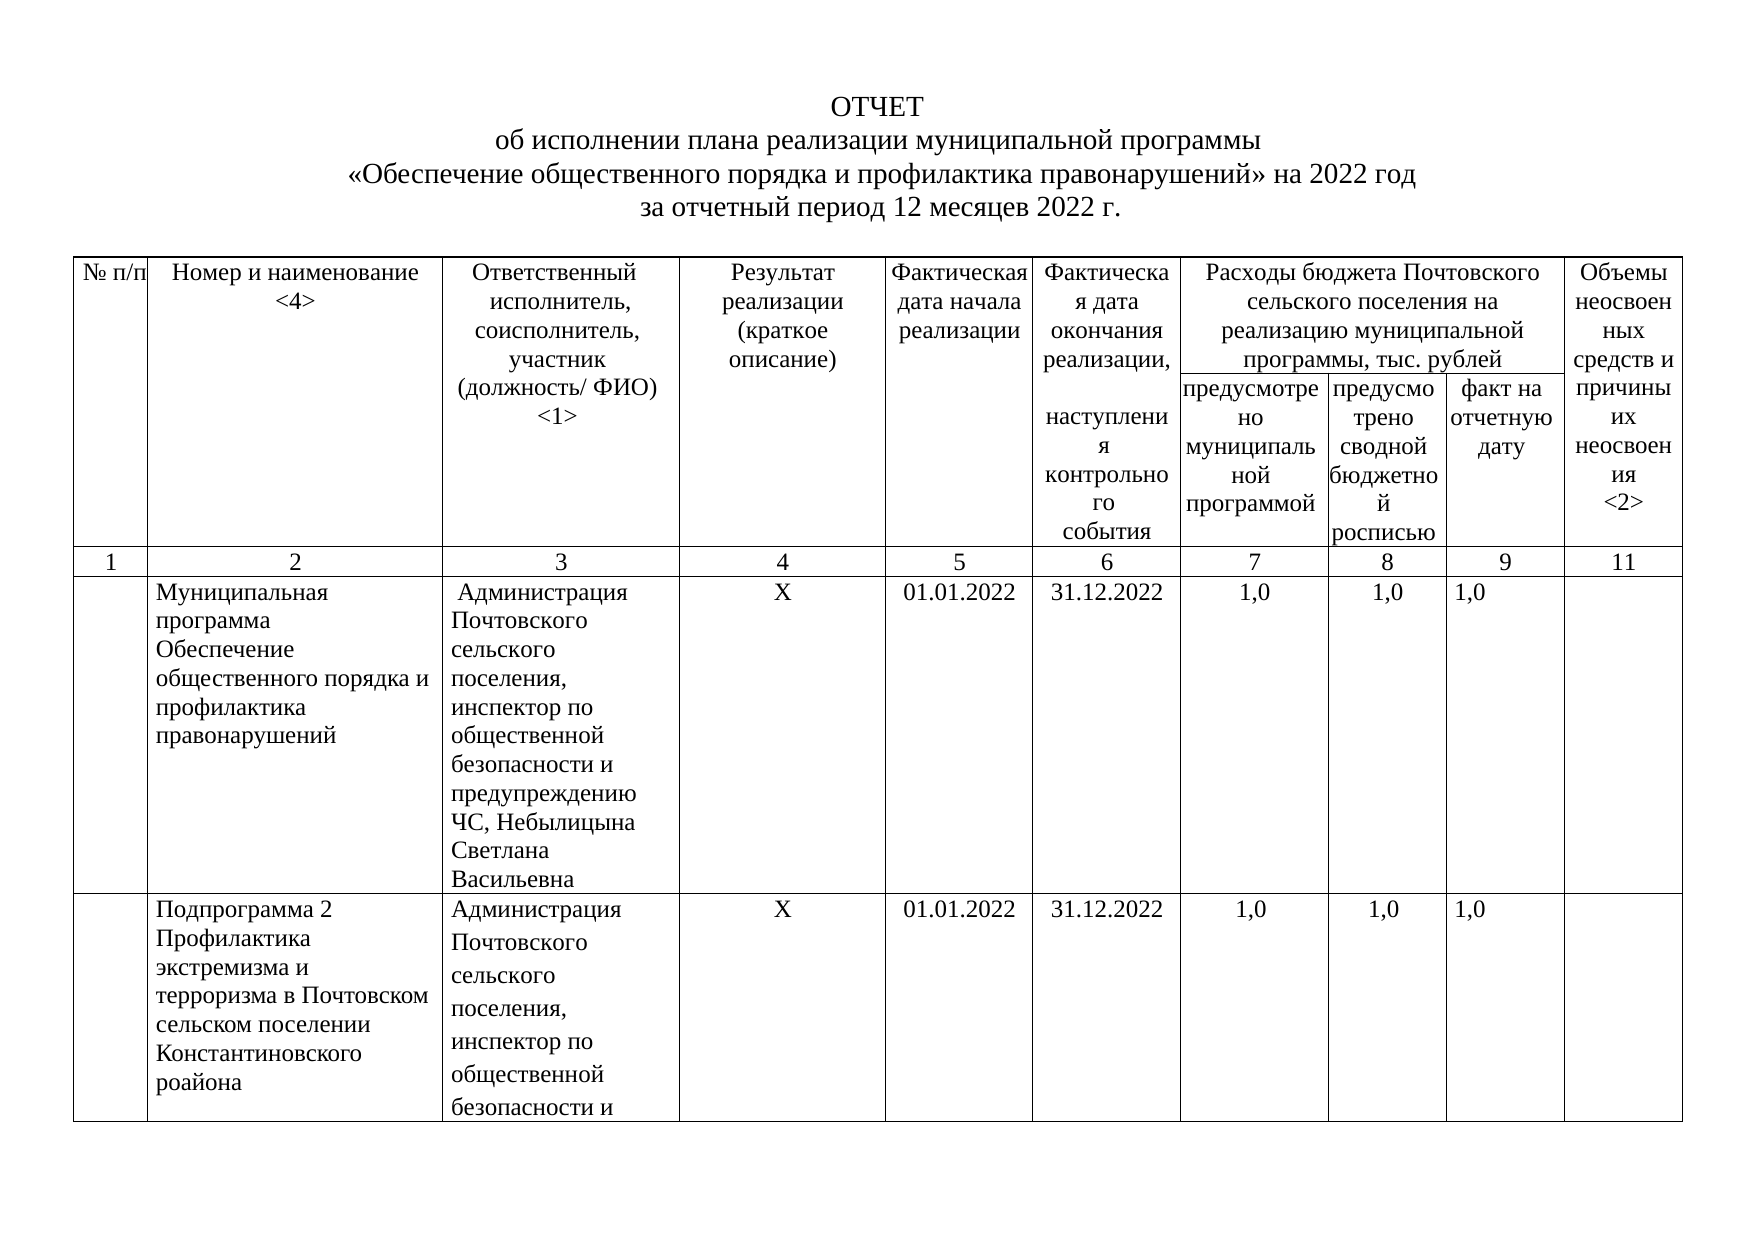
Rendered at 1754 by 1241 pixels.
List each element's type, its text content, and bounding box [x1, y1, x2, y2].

table_cell 9 [1447, 547, 1564, 576]
table_cell [74, 894, 147, 1121]
table_cell 3 [443, 547, 679, 576]
table_cell 1,0 [1447, 894, 1564, 1121]
table_header Фактическая дата окончания реализации, наступления контрольного события [1033, 258, 1180, 546]
table_cell 8 [1329, 547, 1446, 576]
table_cell Муниципальная программа Обеспечение общественного порядка и профилактика правонарушений [148, 577, 442, 893]
table_cell 1,0 [1329, 577, 1446, 893]
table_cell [148, 894, 442, 1121]
table_cell 2 [148, 547, 442, 576]
table_header Расходы бюджета Почтовского сельского поселения на реализацию муниципальной программы, тыс. рублей [1181, 258, 1564, 372]
table_cell [1565, 894, 1682, 1121]
text ОТЧЕТ [118, 89, 1636, 122]
table_header Объемы неосвоенных средств и причины их неосвоения <2> [1565, 258, 1682, 546]
table_cell 5 [886, 547, 1032, 576]
table_cell 6 [1033, 547, 1180, 576]
table_cell предусмотрено сводной бюджетной росписью [1329, 374, 1446, 546]
table_header Номер и наименование <4> [148, 258, 442, 546]
table_cell 7 [1181, 547, 1328, 576]
table_header Фактическая дата начала реализации [886, 258, 1032, 546]
table_cell X [680, 577, 885, 893]
table_header № п/п [74, 258, 147, 546]
table_cell Администрация Почтовского сельского поселения, инспектор по общественной безопасности и предупреждению ЧС, Небылицына Светлана Васильевна [443, 577, 679, 893]
table_cell 1,0 [1181, 577, 1328, 893]
table_cell 1,0 [1181, 894, 1328, 1121]
text за отчетный период 12 месяцев 2022 г. [118, 189, 1636, 223]
table_cell [74, 577, 147, 893]
table_cell 01.01.2022 [886, 894, 1032, 1121]
table_cell 31.12.2022 [1033, 894, 1180, 1121]
text «Обеспечение общественного порядка и профилактика правонарушений» на 2022 год [120, 156, 1636, 189]
table_cell 01.01.2022 [886, 577, 1032, 893]
table_cell 1,0 [1447, 577, 1564, 893]
table_cell 4 [680, 547, 885, 576]
table_cell 1,0 [1329, 894, 1446, 1121]
table_header Ответственный исполнитель, соисполнитель, участник (должность/ ФИО) <1> [443, 258, 679, 546]
table_cell 1 [74, 547, 147, 576]
table_cell 31.12.2022 [1033, 577, 1180, 893]
table_cell 11 [1565, 547, 1682, 576]
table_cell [443, 894, 679, 1121]
table_header Результат реализации (краткое описание) [680, 258, 885, 546]
text об исполнении плана реализации муниципальной программы [120, 122, 1636, 156]
table_cell X [680, 894, 885, 1121]
table_cell факт на отчетную дату [1447, 374, 1564, 546]
table_cell [1565, 577, 1682, 893]
table_cell предусмотрено муниципальной программой [1181, 374, 1328, 546]
